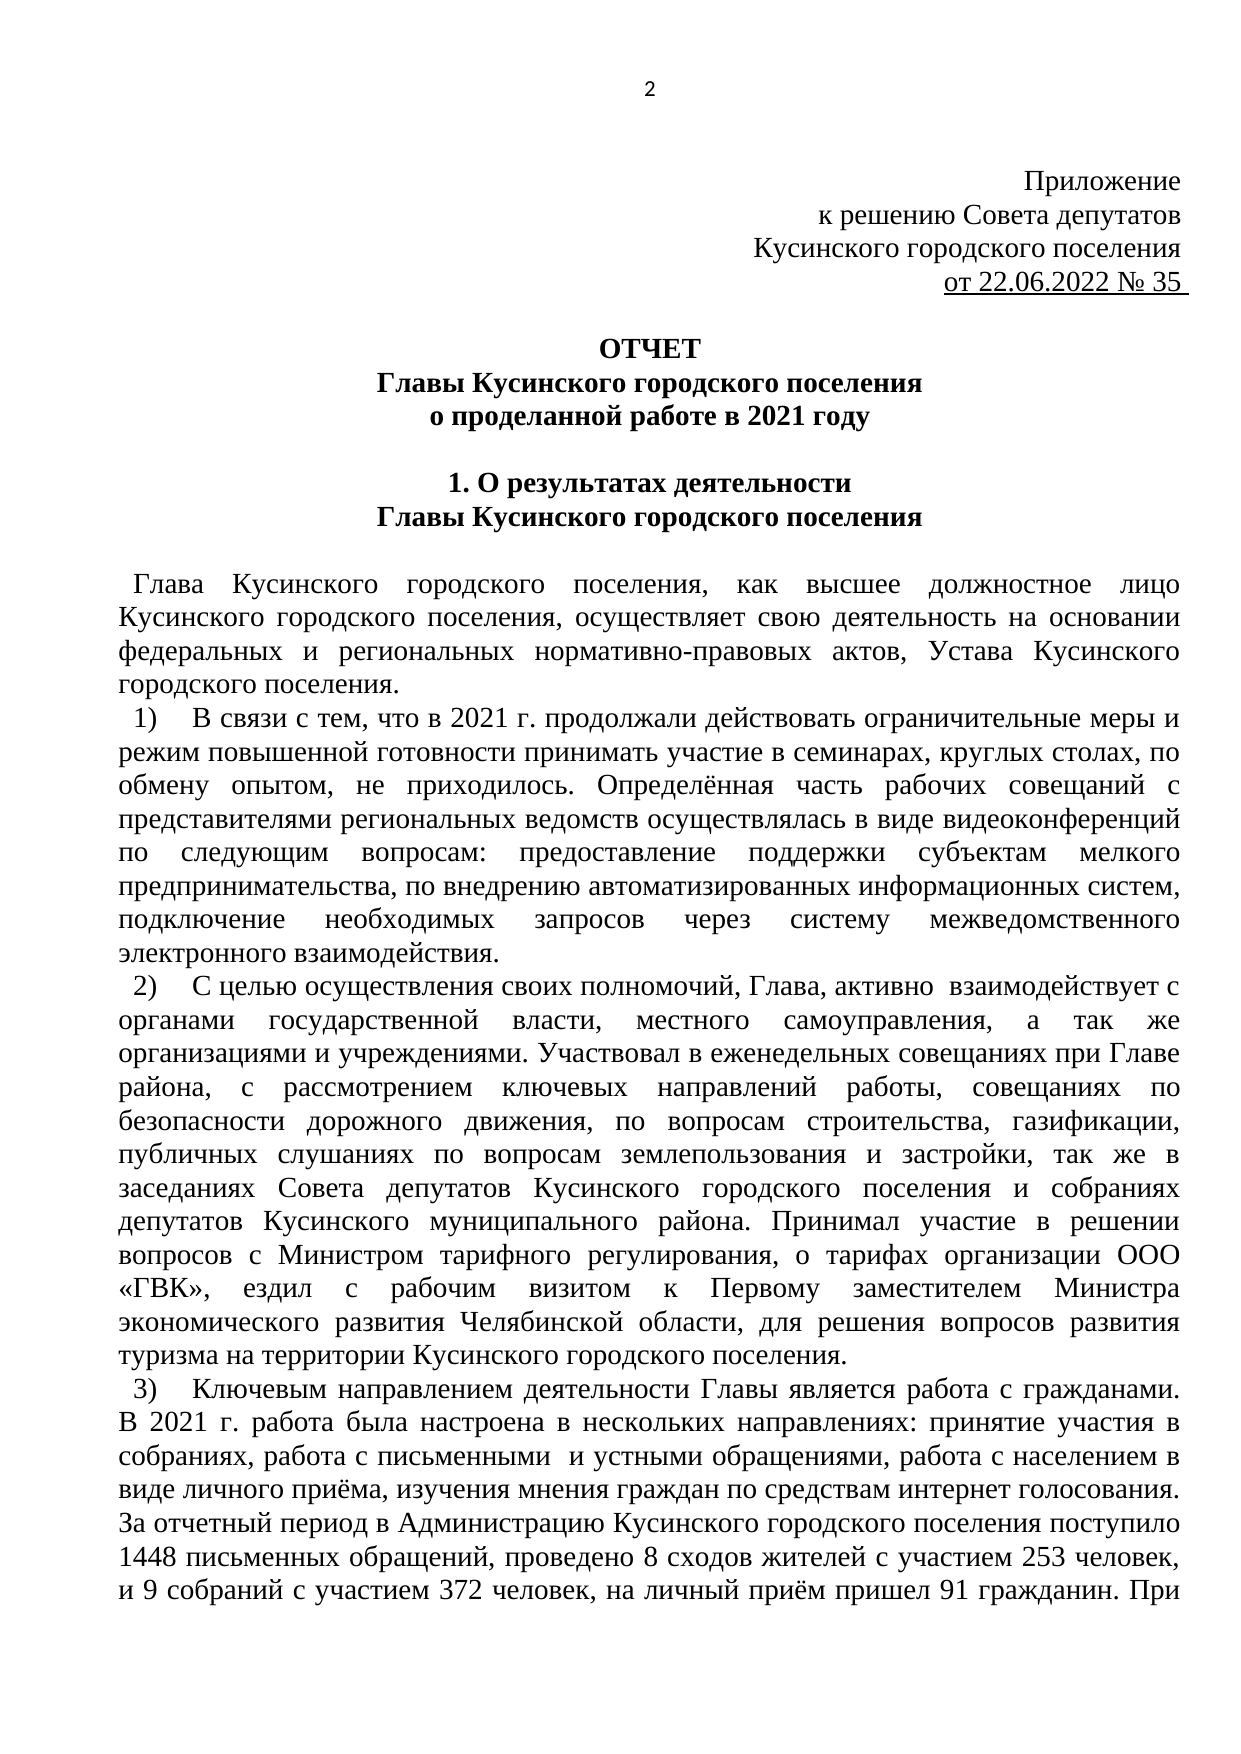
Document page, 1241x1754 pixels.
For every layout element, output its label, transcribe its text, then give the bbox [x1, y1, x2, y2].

text ОТЧЕТ [118, 331, 1181, 365]
text Кусинского городского поселения [118, 231, 1181, 264]
text Главы Кусинского городского поселения [118, 499, 1181, 532]
text Глава Кусинского городского поселения, как высшее должностное лицо Кусинского городского поселения, осуществляет свою деятельность на основании федеральных и региональных нормативно-правовых актов, Устава Кусинского городского поселения. [118, 566, 1181, 700]
text Приложение [118, 163, 1181, 197]
text от 22.06.2022 № 35 [118, 264, 1181, 298]
text о проделанной работе в 2021 году [118, 398, 1181, 432]
list С целью осуществления своих полномочий, Глава, активно взаимодействует с органами государственной власти, местного самоуправления, а так же организациями и учреждениями. Участвовал в еженедельных совещаниях при Главе района, с рассмотрением ключевых направлений работы, совещаниях по безопасности дорожного движения, по вопросам строительства, газификации, публичных слушаниях по вопросам землепользования и застройки, так же в заседаниях Совета депутатов Кусинского городского поселения и собраниях депутатов Кусинского муниципального района. Принимал участие в решении вопросов с Министром тарифного регулирования, о тарифах организации ООО «ГВК», ездил с рабочим визитом к Первому заместителем Министра экономического развития Челябинской области, для решения вопросов развития туризма на территории Кусинского городского поселения. [118, 968, 1181, 1371]
text к решению Совета депутатов [118, 197, 1181, 231]
list В связи с тем, что в 2021 г. продолжали действовать ограничительные меры и режим повышенной готовности принимать участие в семинарах, круглых столах, по обмену опытом, не приходилось. Определённая часть рабочих совещаний с представителями региональных ведомств осуществлялась в виде видеоконференций по следующим вопросам: предоставление поддержки субъектам мелкого предпринимательства, по внедрению автоматизированных информационных систем, подключение необходимых запросов через систему межведомственного электронного взаимодействия. [118, 700, 1181, 968]
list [118, 1371, 1181, 1606]
text 1. О результатах деятельности [118, 465, 1181, 499]
text Главы Кусинского городского поселения [118, 365, 1181, 398]
